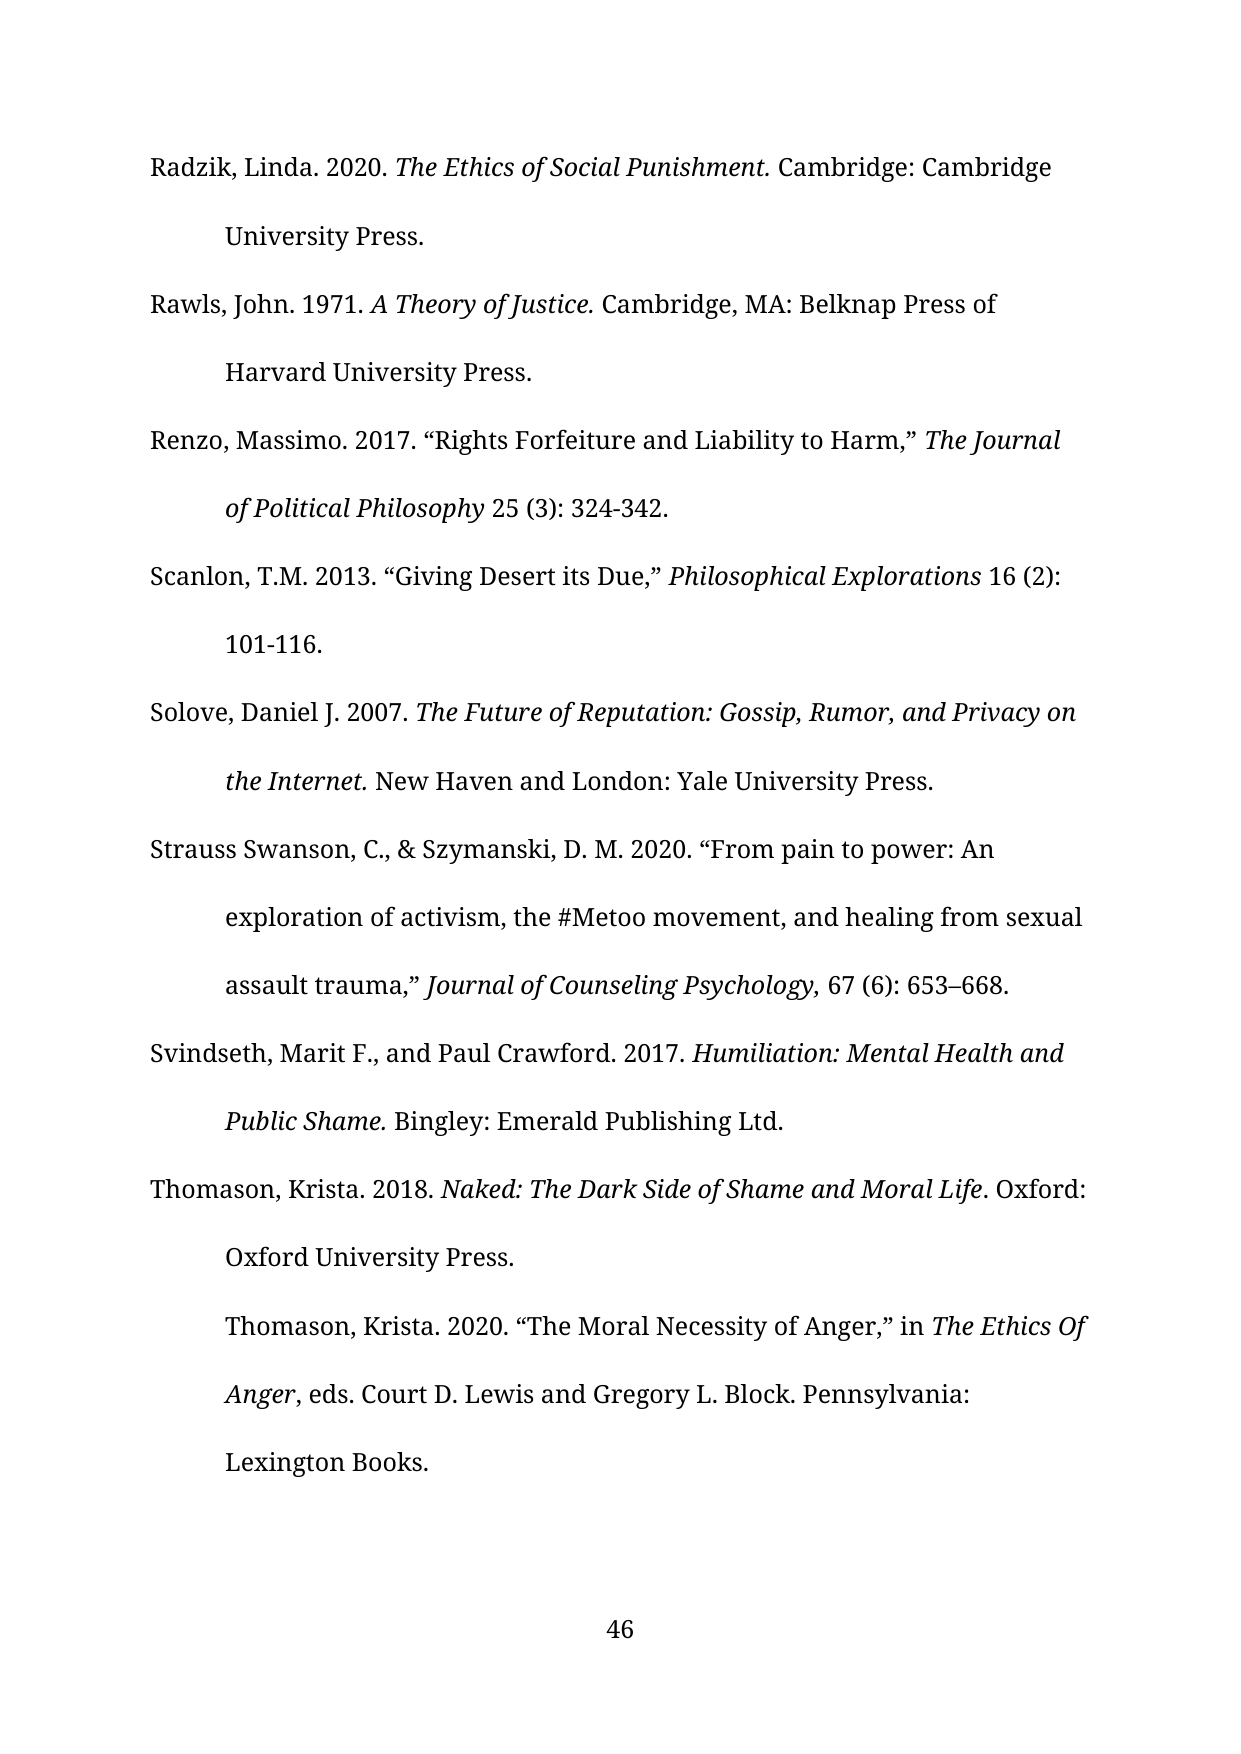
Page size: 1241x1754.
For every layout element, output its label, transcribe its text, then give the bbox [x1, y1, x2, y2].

text Scanlon, T.M. 2013. “Giving Desert its Due,” Philosophical Explorations 16 (2): 101-116. [150, 559, 1090, 661]
text Rawls, John. 1971. A Theory of Justice. Cambridge, MA: Belknap Press of Harvard University Press. [150, 286, 1090, 388]
text Strauss Swanson, C., & Szymanski, D. M. 2020. “From pain to power: An exploration of activism, the #Metoo movement, and healing from sexual assault trauma,” Journal of Counseling Psychology, 67 (6): 653–668. [150, 831, 1090, 1002]
text Thomason, Krista. 2018. Naked: The Dark Side of Shame and Moral Life. Oxford: Oxford University Press. [150, 1172, 1090, 1274]
text Solove, Daniel J. 2007. The Future of Reputation: Gossip, Rumor, and Privacy on the Internet. New Haven and London: Yale University Press. [150, 695, 1090, 797]
text Radzik, Linda. 2020. The Ethics of Social Punishment. Cambridge: Cambridge University Press. [150, 150, 1090, 252]
text Thomason, Krista. 2020. “The Moral Necessity of Anger,” in The Ethics Of Anger, eds. Court D. Lewis and Gregory L. Block. Pennsylvania: Lexington Books. [225, 1308, 1090, 1478]
text Renzo, Massimo. 2017. “Rights Forfeiture and Liability to Harm,” The Journal of Political Philosophy 25 (3): 324-342. [150, 422, 1090, 525]
text Svindseth, Marit F., and Paul Crawford. 2017. Humiliation: Mental Health and Public Shame. Bingley: Emerald Publishing Ltd. [150, 1036, 1090, 1138]
